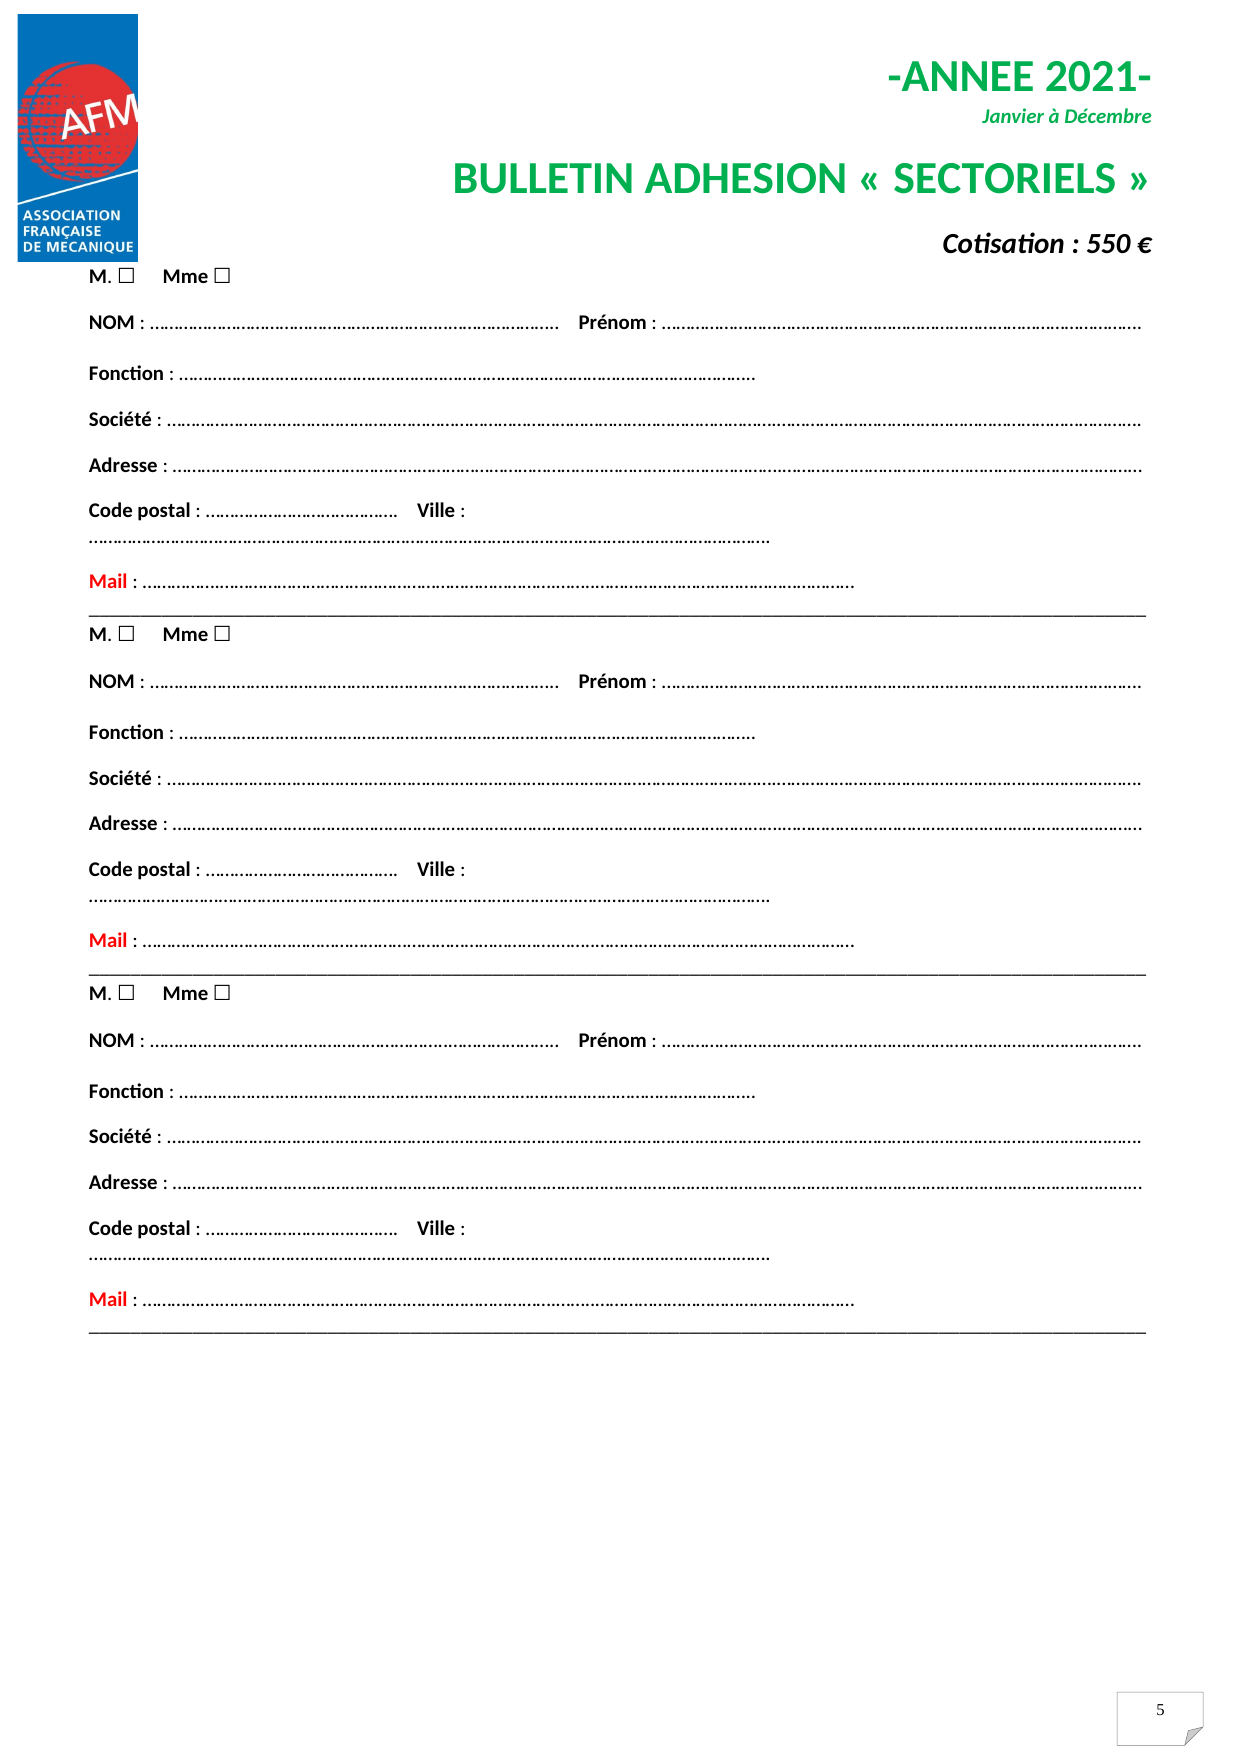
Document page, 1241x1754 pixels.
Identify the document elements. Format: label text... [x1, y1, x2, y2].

text Adresse : ……………………………………………………………………………………………………………….………………………………………………………………… [89, 811, 1152, 836]
text Fonction : ……………………….……………………………………………………………………………….. [89, 360, 1152, 386]
text ______________________________________________________________________________________________________ [89, 594, 1152, 619]
text Société : ……………………………………………………………………………………………………………….…………………………………………………………………. [89, 406, 1152, 432]
text Fonction : ……………………….……………………………………………………………………………….. [89, 1078, 1152, 1103]
text NOM : ……………………………………………………..………………….. Prénom : ………………………………………………………………………………………. [89, 1027, 1152, 1052]
text M. Mme [89, 978, 1152, 1007]
text ______________________________________________________________________________________________________ [89, 1312, 1152, 1337]
picture [17, 14, 138, 262]
text Mail : …………….…………………………………………………………….……..……………………………………………… [89, 1286, 1152, 1312]
text Code postal : …………………………………. Ville : ……………………………………………………………………………………………………………………………. [89, 1215, 1152, 1266]
text M. Mme [89, 619, 1152, 648]
text ______________________________________________________________________________________________________ [89, 953, 1152, 978]
text M. Mme [89, 261, 1152, 289]
text Fonction : ……………………….……………………………………………………………………………….. [89, 719, 1152, 744]
text Société : ……………………………………………………………………………………………………………….…………………………………………………………………. [89, 765, 1152, 790]
text Mail : …………….…………………………………………………………….……..……………………………………………… [89, 927, 1152, 953]
text NOM : ……………………………………………………..………………….. Prénom : ………………………………………………………………………………………. [89, 309, 1152, 335]
text Société : ……………………………………………………………………………………………………………….…………………………………………………………………. [89, 1124, 1152, 1149]
text Adresse : ……………………………………………………………………………………………………………….………………………………………………………………… [89, 1169, 1152, 1195]
text Mail : …………….…………………………………………………………….……..……………………………………………… [89, 569, 1152, 594]
text Code postal : …………………………………. Ville : ……………………………………………………………………………………………………………………………. [89, 856, 1152, 907]
text Adresse : ……………………………………………………………………………………………………………….………………………………………………………………… [89, 452, 1152, 477]
text Code postal : …………………………………. Ville : ……………………………………………………………………………………………………………………………. [89, 498, 1152, 548]
text NOM : ……………………………………………………..………………….. Prénom : ………………………………………………………………………………………. [89, 668, 1152, 694]
